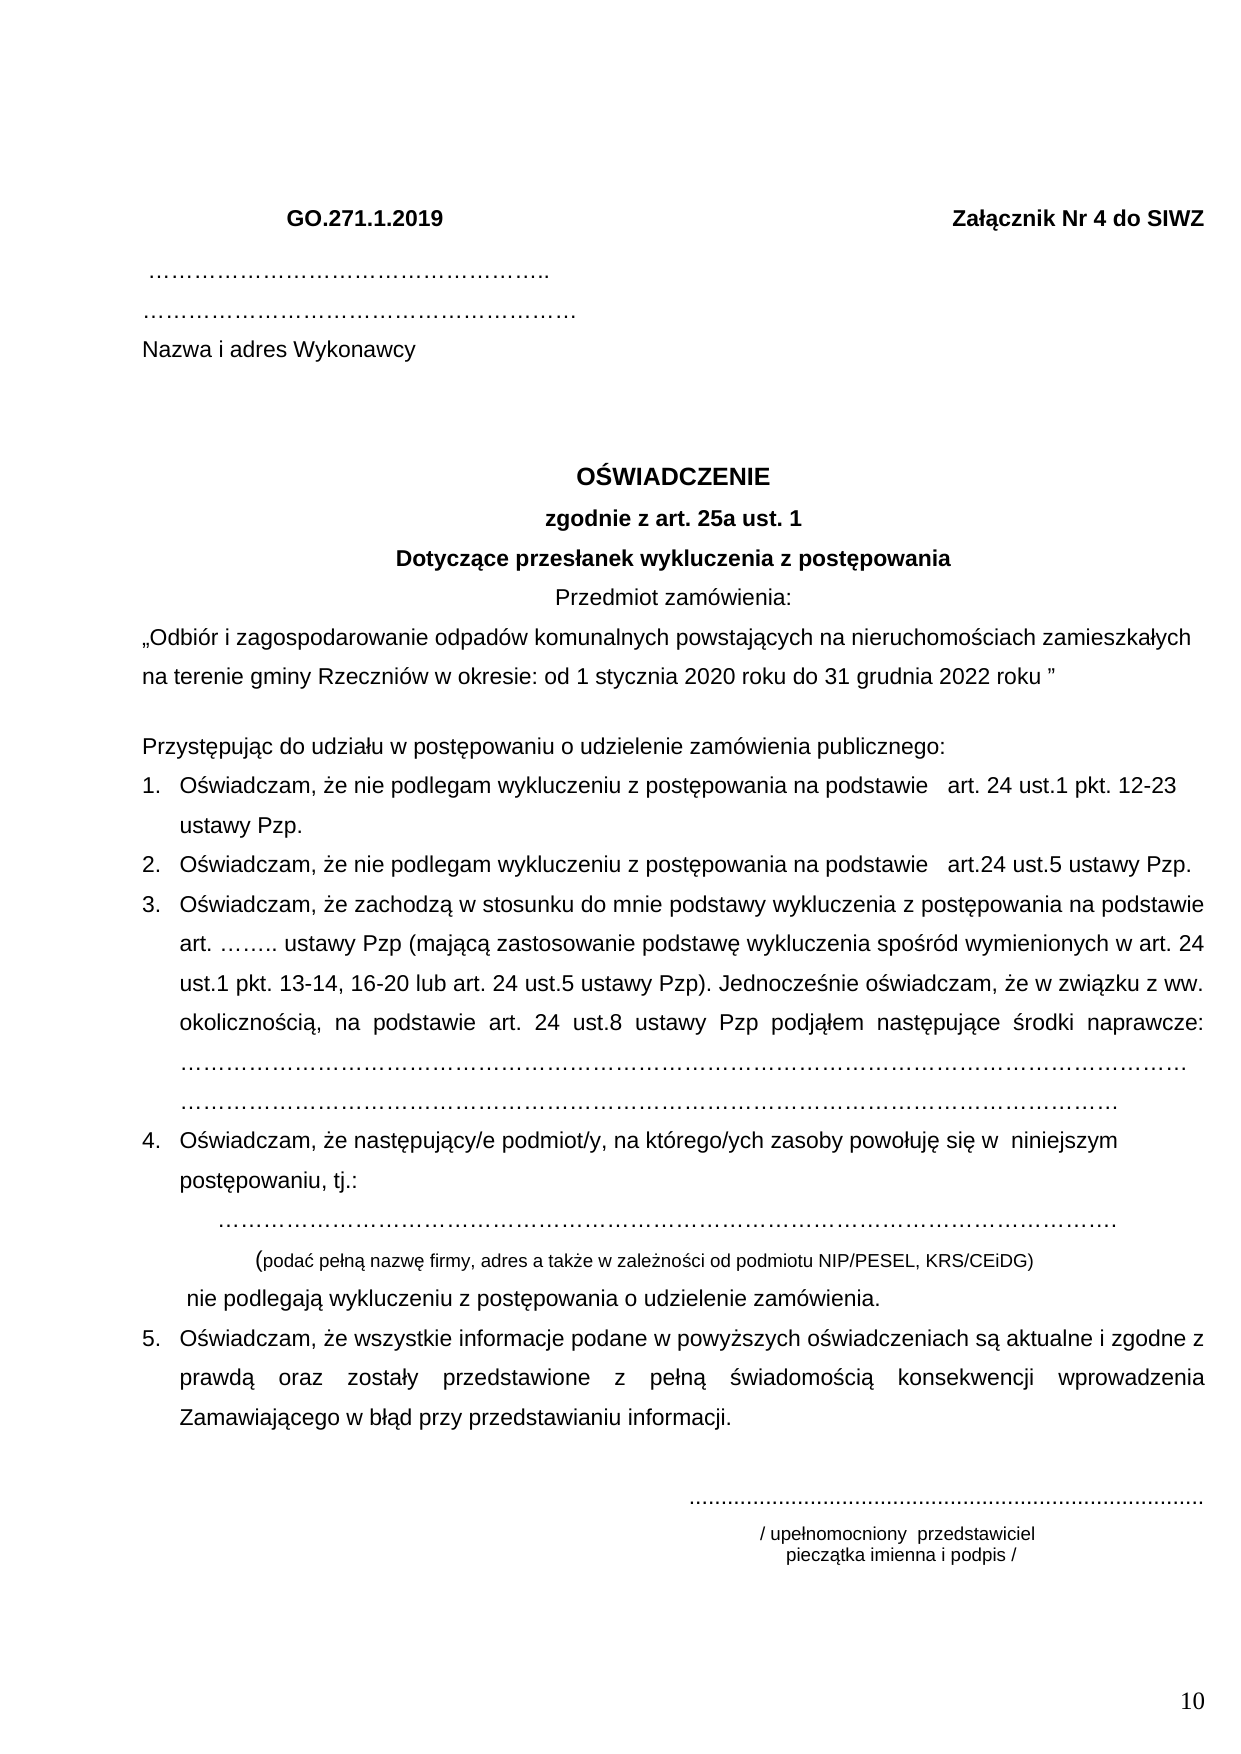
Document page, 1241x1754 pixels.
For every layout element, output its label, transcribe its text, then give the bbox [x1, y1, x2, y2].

text pieczątka imienna i podpis / [142, 1544, 1205, 1565]
text nie podlegają wykluczeniu z postępowania o udzielenie zamówienia. [142, 1285, 1205, 1312]
text ................................................................................. [142, 1483, 1205, 1509]
list Oświadczam, że zachodzą w stosunku do mnie podstawy wykluczenia z postępowania na podstawie art. …….. ustawy Pzp (mającą zastosowanie podstawę wykluczenia spośród wymienionych w art. 24 ust.1 pkt. 13-14, 16-20 lub art. 24 ust.5 ustawy Pzp). Jednocześnie oświadczam, że w związku z ww. okolicznością, na podstawie art. 24 ust.8 ustawy Pzp podjąłem następujące środki naprawcze: ………………………………………………………………………………………………………………………………………………………………………………………………………………………………… [142, 891, 1205, 1114]
text (podać pełną nazwę firmy, adres a także w zależności od podmiotu NIP/PESEL, KRS/CEiDG) [217, 1246, 1205, 1272]
text ………………………………………………………………………………………………………. [217, 1206, 1205, 1233]
text „Odbiór i zagospodarowanie odpadów komunalnych powstających na nieruchomościach zamieszkałych na terenie gminy Rzeczniów w okresie: od 1 stycznia 2020 roku do 31 grudnia 2022 roku ” [142, 623, 1205, 689]
text OŚWIADCZENIE [142, 462, 1205, 491]
list Oświadczam, że nie podlegam wykluczeniu z postępowania na podstawie art.24 ust.5 ustawy Pzp. [142, 851, 1205, 877]
subtitle GO.271.1.2019 Załącznik Nr 4 do SIWZ [142, 205, 1205, 232]
text Nazwa i adres Wykonawcy [142, 336, 1205, 363]
text Dotyczące przesłanek wykluczenia z postępowania [142, 544, 1205, 571]
list Oświadczam, że wszystkie informacje podane w powyższych oświadczeniach są aktualne i zgodne z prawdą oraz zostały przedstawione z pełną świadomością konsekwencji wprowadzenia Zamawiającego w błąd przy przedstawianiu informacji. [142, 1325, 1205, 1430]
text …………………………………………….. [142, 257, 1205, 283]
text ………………………………………………… [142, 297, 1205, 323]
text Przystępując do udziału w postępowaniu o udzielenie zamówienia publicznego: [142, 733, 1205, 759]
list Oświadczam, że nie podlegam wykluczeniu z postępowania na podstawie art. 24 ust.1 pkt. 12-23 ustawy Pzp. [142, 772, 1205, 838]
text / upełnomocniony przedstawiciel [142, 1522, 1205, 1544]
list Oświadczam, że następujący/e podmiot/y, na którego/ych zasoby powołuję się w niniejszym postępowaniu, tj.: [142, 1127, 1205, 1193]
text zgodnie z art. 25a ust. 1 [142, 505, 1205, 531]
text Przedmiot zamówienia: [142, 584, 1205, 610]
